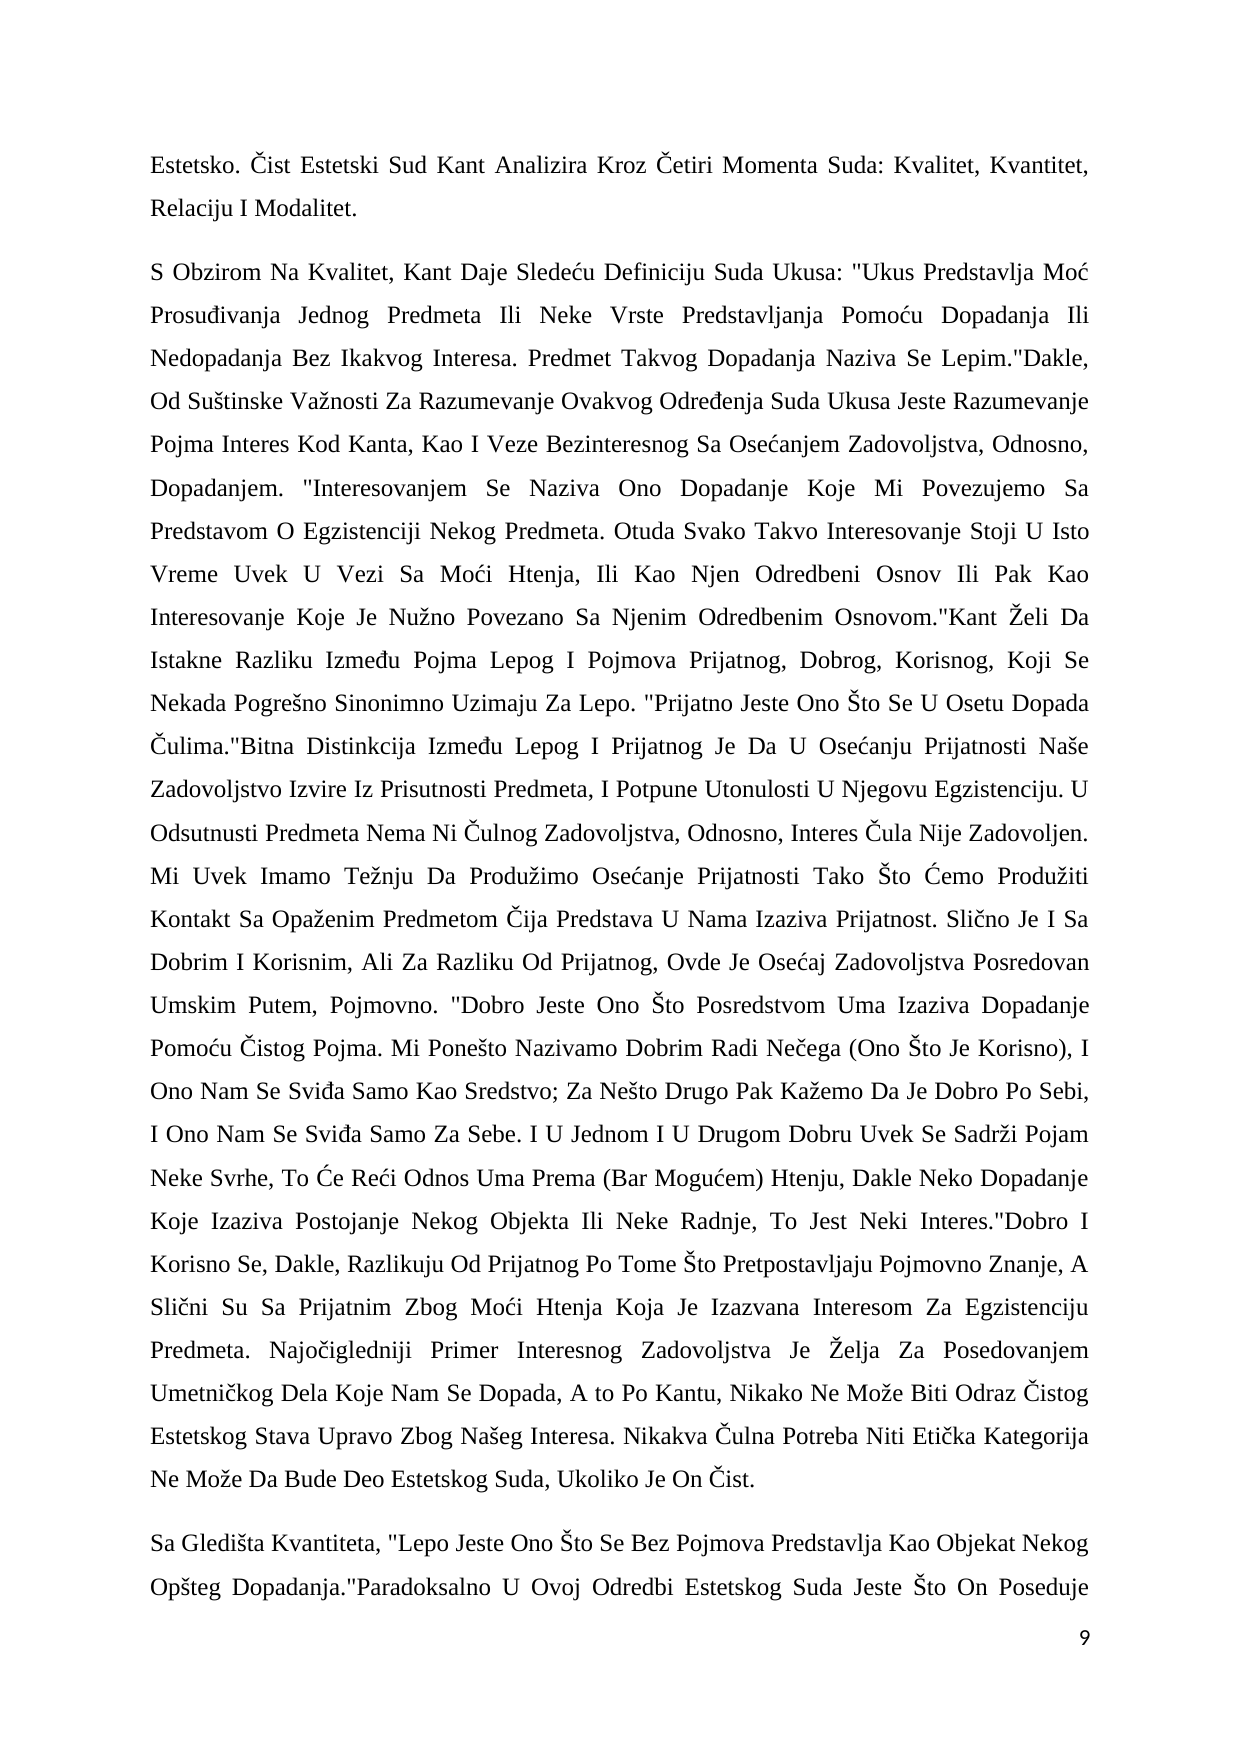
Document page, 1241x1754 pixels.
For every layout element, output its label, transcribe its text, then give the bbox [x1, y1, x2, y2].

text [150, 150, 1090, 222]
text S Obzirom Na Kvalitet, Kant Daje Sledeću Definiciju Suda Ukusa: "Ukus Predstavlja Moć Prosuđivanja Jednog Predmeta Ili Neke Vrste Predstavljanja Pomoću Dopadanja Ili Nedopadanja Bez Ikakvog Interesa. Predmet Takvog Dopadanja Naziva Se Lepim." Dakle, Od Suštinske Važnosti Za Razumevanje Ovakvog Određenja Suda Ukusa Jeste Razumevanje Pojma Interes Kod Kanta, Kao I Veze Bezinteresnog Sa Osećanjem Zadovoljstva, Odnosno, Dopadanjem. "Interesovanjem Se Naziva Ono Dopadanje Koje Mi Povezujemo Sa Predstavom O Egzistenciji Nekog Predmeta. Otuda Svako Takvo Interesovanje Stoji U Isto Vreme Uvek U Vezi Sa Moći Htenja, Ili Kao Njen Odredbeni Osnov Ili Pak Kao Interesovanje Koje Je Nužno Povezano Sa Njenim Odredbenim Osnovom." Kant Želi Da Istakne Razliku Između Pojma Lepog I Pojmova Prijatnog, Dobrog, Korisnog, Koji Se Nekada Pogrešno Sinonimno Uzimaju Za Lepo. "Prijatno Jeste Ono Što Se U Osetu Dopada Čulima." Bitna Distinkcija Između Lepog I Prijatnog Je Da U Osećanju Prijatnosti Naše Zadovoljstvo Izvire Iz Prisutnosti Predmeta, I Potpune Utonulosti U Njegovu Egzistenciju. U Odsutnusti Predmeta Nema Ni Čulnog Zadovoljstva, Odnosno, Interes Čula Nije Zadovoljen. Mi Uvek Imamo Težnju Da Produžimo Osećanje Prijatnosti Tako Što Ćemo Produžiti Kontakt Sa Opaženim Predmetom Čija Predstava U Nama Izaziva Prijatnost. Slično Je I Sa Dobrim I Korisnim, Ali Za Razliku Od Prijatnog, Ovde Je Osećaj Zadovoljstva Posredovan Umskim Putem, Pojmovno. "Dobro Jeste Ono Što Posredstvom Uma Izaziva Dopadanje Pomoću Čistog Pojma. Mi Ponešto Nazivamo Dobrim Radi Nečega (Ono Što Je Korisno), I Ono Nam Se Sviđa Samo Kao Sredstvo; Za Nešto Drugo Pak Kažemo Da Je Dobro Po Sebi, I Ono Nam Se Sviđa Samo Za Sebe. I U Jednom I U Drugom Dobru Uvek Se Sadrži Pojam Neke Svrhe, To Će Reći Odnos Uma Prema (Bar Mogućem) Htenju, Dakle Neko Dopadanje Koje Izaziva Postojanje Nekog Objekta Ili Neke Radnje, To Jest Neki Interes." Dobro I Korisno Se, Dakle, Razlikuju Od Prijatnog Po Tome Što Pretpostavljaju Pojmovno Znanje, A Slični Su Sa Prijatnim Zbog Moći Htenja Koja Je Izazvana Interesom Za Egzistenciju Predmeta. Najočigledniji Primer Interesnog Zadovoljstva Je Želja Za Posedovanjem Umetničkog Dela Koje Nam Se Dopada, A to Po Kantu, Nikako Ne Može Biti Odraz Čistog Estetskog Stava Upravo Zbog Našeg Interesa. Nikakva Čulna Potreba Niti Etička Kategorija Ne Može Da Bude Deo Estetskog Suda, Ukoliko Je On Čist. [150, 257, 1090, 1493]
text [150, 1528, 1090, 1600]
